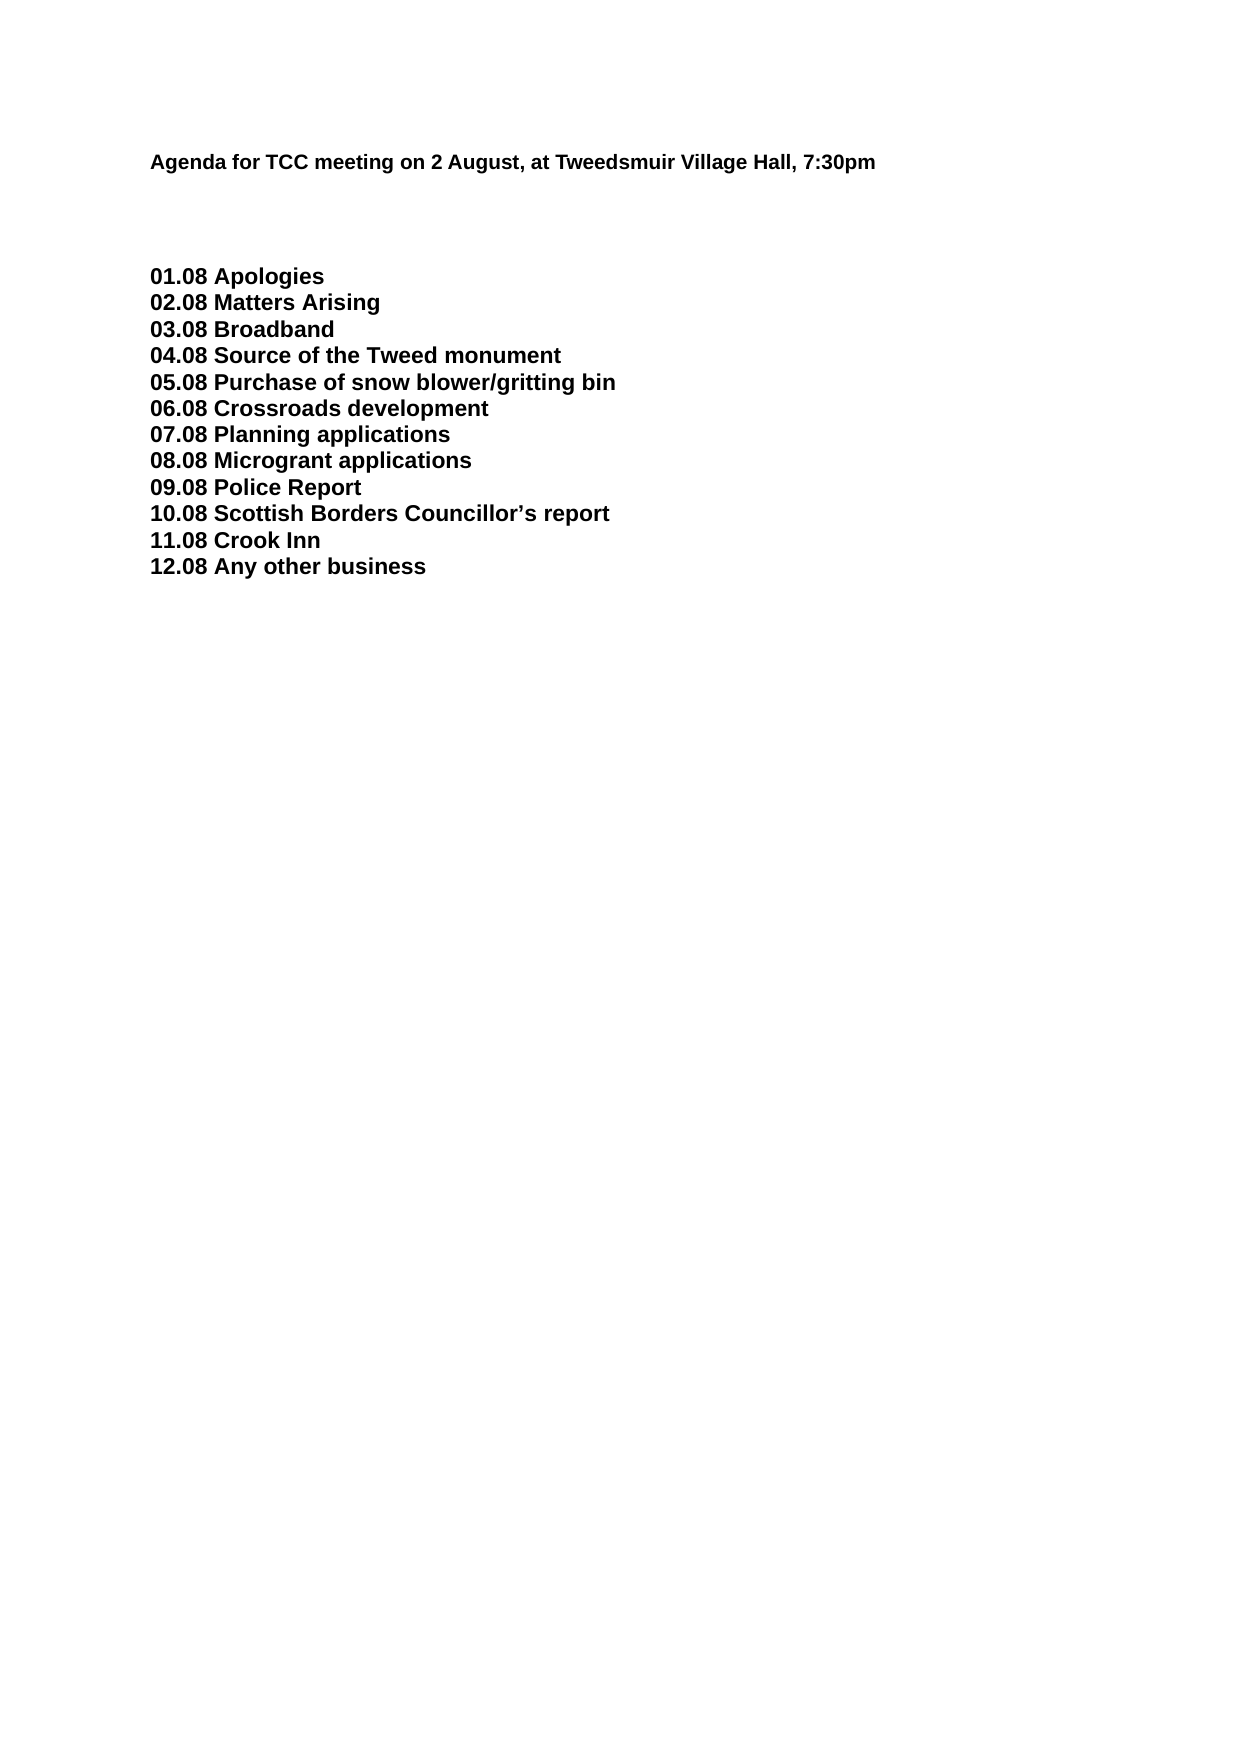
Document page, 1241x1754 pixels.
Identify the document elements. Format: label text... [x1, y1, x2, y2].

text 06.08 Crossroads development [150, 395, 1090, 421]
text 08.08 Microgrant applications [150, 447, 1090, 474]
text 11.08 Crook Inn [150, 527, 1090, 553]
text 01.08 Apologies [150, 263, 1090, 289]
text 03.08 Broadband [150, 316, 1090, 342]
text 10.08 Scottish Borders Councillor’s report [150, 500, 1090, 527]
text 12.08 Any other business [150, 553, 1090, 579]
text 04.08 Source of the Tweed monument [150, 342, 1090, 368]
text 09.08 Police Report [150, 474, 1090, 500]
text Agenda for TCC meeting on 2 August, at Tweedsmuir Village Hall, 7:30pm [150, 150, 1090, 174]
text 02.08 Matters Arising [150, 289, 1090, 316]
text 05.08 Purchase of snow blower/gritting bin [150, 368, 1090, 395]
text 07.08 Planning applications [150, 421, 1090, 447]
